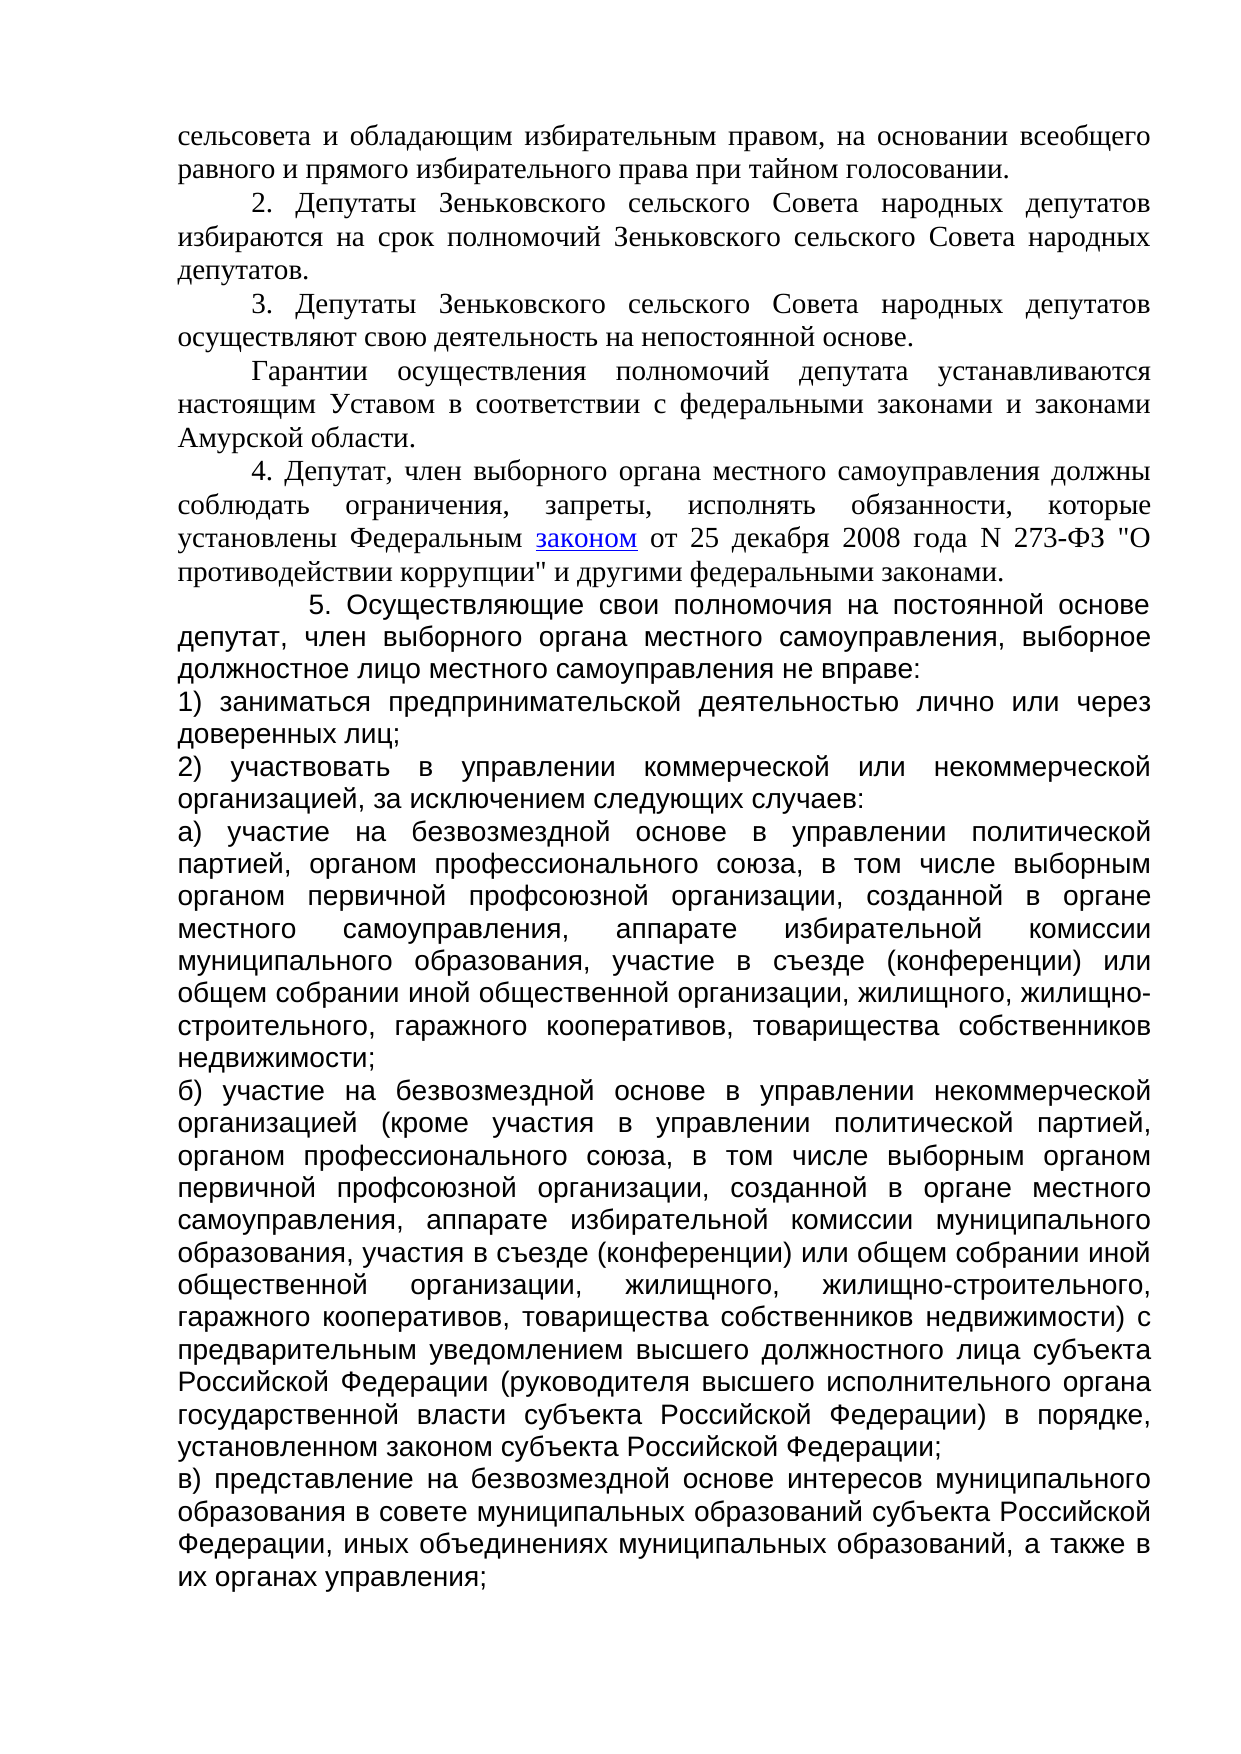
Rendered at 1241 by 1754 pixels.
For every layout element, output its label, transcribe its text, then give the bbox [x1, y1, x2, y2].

text б) участие на безвозмездной основе в управлении некоммерческой организацией (кроме участия в управлении политической партией, органом профессионального союза, в том числе выборным органом первичной профсоюзной организации, созданной в органе местного самоуправления, аппарате избирательной комиссии муниципального образования, участия в съезде (конференции) или общем собрании иной общественной организации, жилищного, жилищно-строительного, гаражного кооперативов, товарищества собственников недвижимости) с предварительным уведомлением высшего должностного лица субъекта Российской Федерации (руководителя высшего исполнительного органа государственной власти субъекта Российской Федерации) в порядке, установленном законом субъекта Российской Федерации; [177, 1074, 1152, 1462]
text 5. Осуществляющие свои полномочия на постоянной основе депутат, член выборного органа местного самоуправления, выборное должностное лицо местного самоуправления не вправе: [177, 588, 1152, 685]
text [177, 118, 1152, 185]
text 3. Депутаты Зеньковского сельского Совета народных депутатов осуществляют свою деятельность на непостоянной основе. [177, 286, 1152, 353]
text 4. Депутат, член выборного органа местного самоуправления должны соблюдать ограничения, запреты, исполнять обязанности, которые установлены Федеральным законом от 25 декабря 2008 года N 273-ФЗ "О противодействии коррупции" и другими федеральными законами. [177, 453, 1152, 588]
text в) представление на безвозмездной основе интересов муниципального образования в совете муниципальных образований субъекта Российской Федерации, иных объединениях муниципальных образований, а также в их органах управления; [177, 1462, 1152, 1592]
text 2) участвовать в управлении коммерческой или некоммерческой организацией, за исключением следующих случаев: [177, 750, 1152, 814]
text 2. Депутаты Зеньковского сельского Совета народных депутатов избираются на срок полномочий Зеньковского сельского Совета народных депутатов. [177, 185, 1152, 286]
text 1) заниматься предпринимательской деятельностью лично или через доверенных лиц; [177, 685, 1152, 750]
text Гарантии осуществления полномочий депутата устанавливаются настоящим Уставом в соответствии с федеральными законами и законами Амурской области. [177, 353, 1152, 453]
text а) участие на безвозмездной основе в управлении политической партией, органом профессионального союза, в том числе выборным органом первичной профсоюзной организации, созданной в органе местного самоуправления, аппарате избирательной комиссии муниципального образования, участие в съезде (конференции) или общем собрании иной общественной организации, жилищного, жилищно-строительного, гаражного кооперативов, товарищества собственников недвижимости; [177, 814, 1152, 1074]
